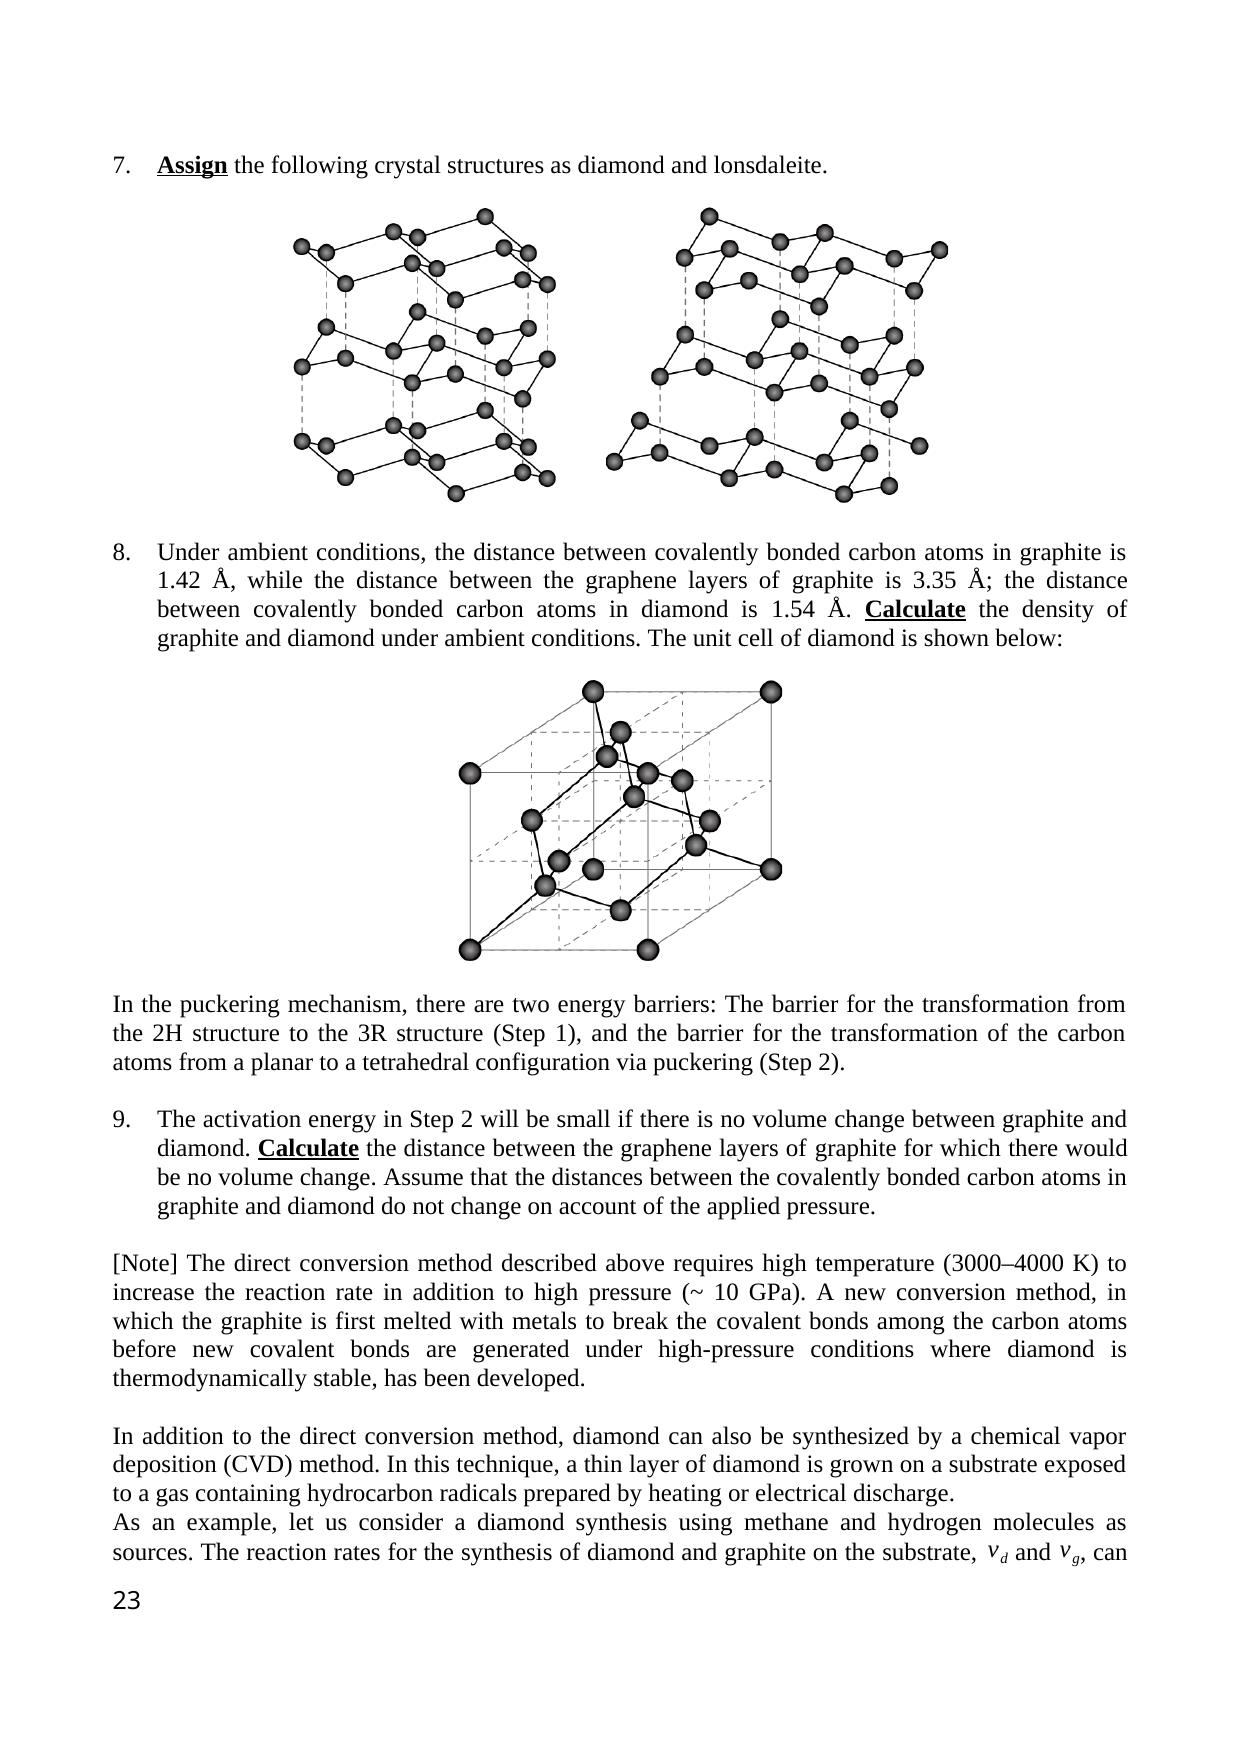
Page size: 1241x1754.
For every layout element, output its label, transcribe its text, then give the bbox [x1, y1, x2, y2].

text In addition to the direct conversion method, diamond can also be synthesized by a chemical vapor deposition (CVD) method. In this technique, a thin layer of diamond is grown on a substrate exposed to a gas containing hydrocarbon radicals prepared by heating or electrical discharge. [112, 1421, 1128, 1507]
text 8. Under ambient conditions, the distance between covalently bonded carbon atoms in graphite is 1.42 Å, while the distance between the graphene layers of graphite is 3.35 Å; the distance between covalently bonded carbon atoms in diamond is 1.54 Å. Calculate the density of graphite and diamond under ambient conditions. The unit cell of diamond is shown below: [112, 537, 1128, 652]
text 9. The activation energy in Step 2 will be small if there is no volume change between graphite and diamond. Calculate the distance between the graphene layers of graphite for which there would be no volume change. Assume that the distances between the covalently bonded carbon atoms in graphite and diamond do not change on account of the applied pressure. [112, 1104, 1128, 1219]
text In the puckering mechanism, there are two energy barriers: The barrier for the transformation from the 2H structure to the 3R structure (Step 1), and the barrier for the transformation of the carbon atoms from a planar to a tetrahedral configuration via puckering (Step 2). [112, 989, 1128, 1076]
picture [292, 207, 556, 503]
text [112, 1507, 1128, 1567]
picture [606, 207, 949, 503]
text [Note] The direct conversion method described above requires high temperature (3000–4000 K) to increase the reaction rate in addition to high pressure (~ 10 GPa). A new conversion method, in which the graphite is first melted with metals to break the covalent bonds among the carbon atoms before new covalent bonds are generated under high-pressure conditions where diamond is thermodynamically stable, has been developed. [112, 1248, 1128, 1392]
text 7. Assign the following crystal structures as diamond and lonsdaleite. [112, 150, 1128, 179]
picture [457, 680, 783, 961]
